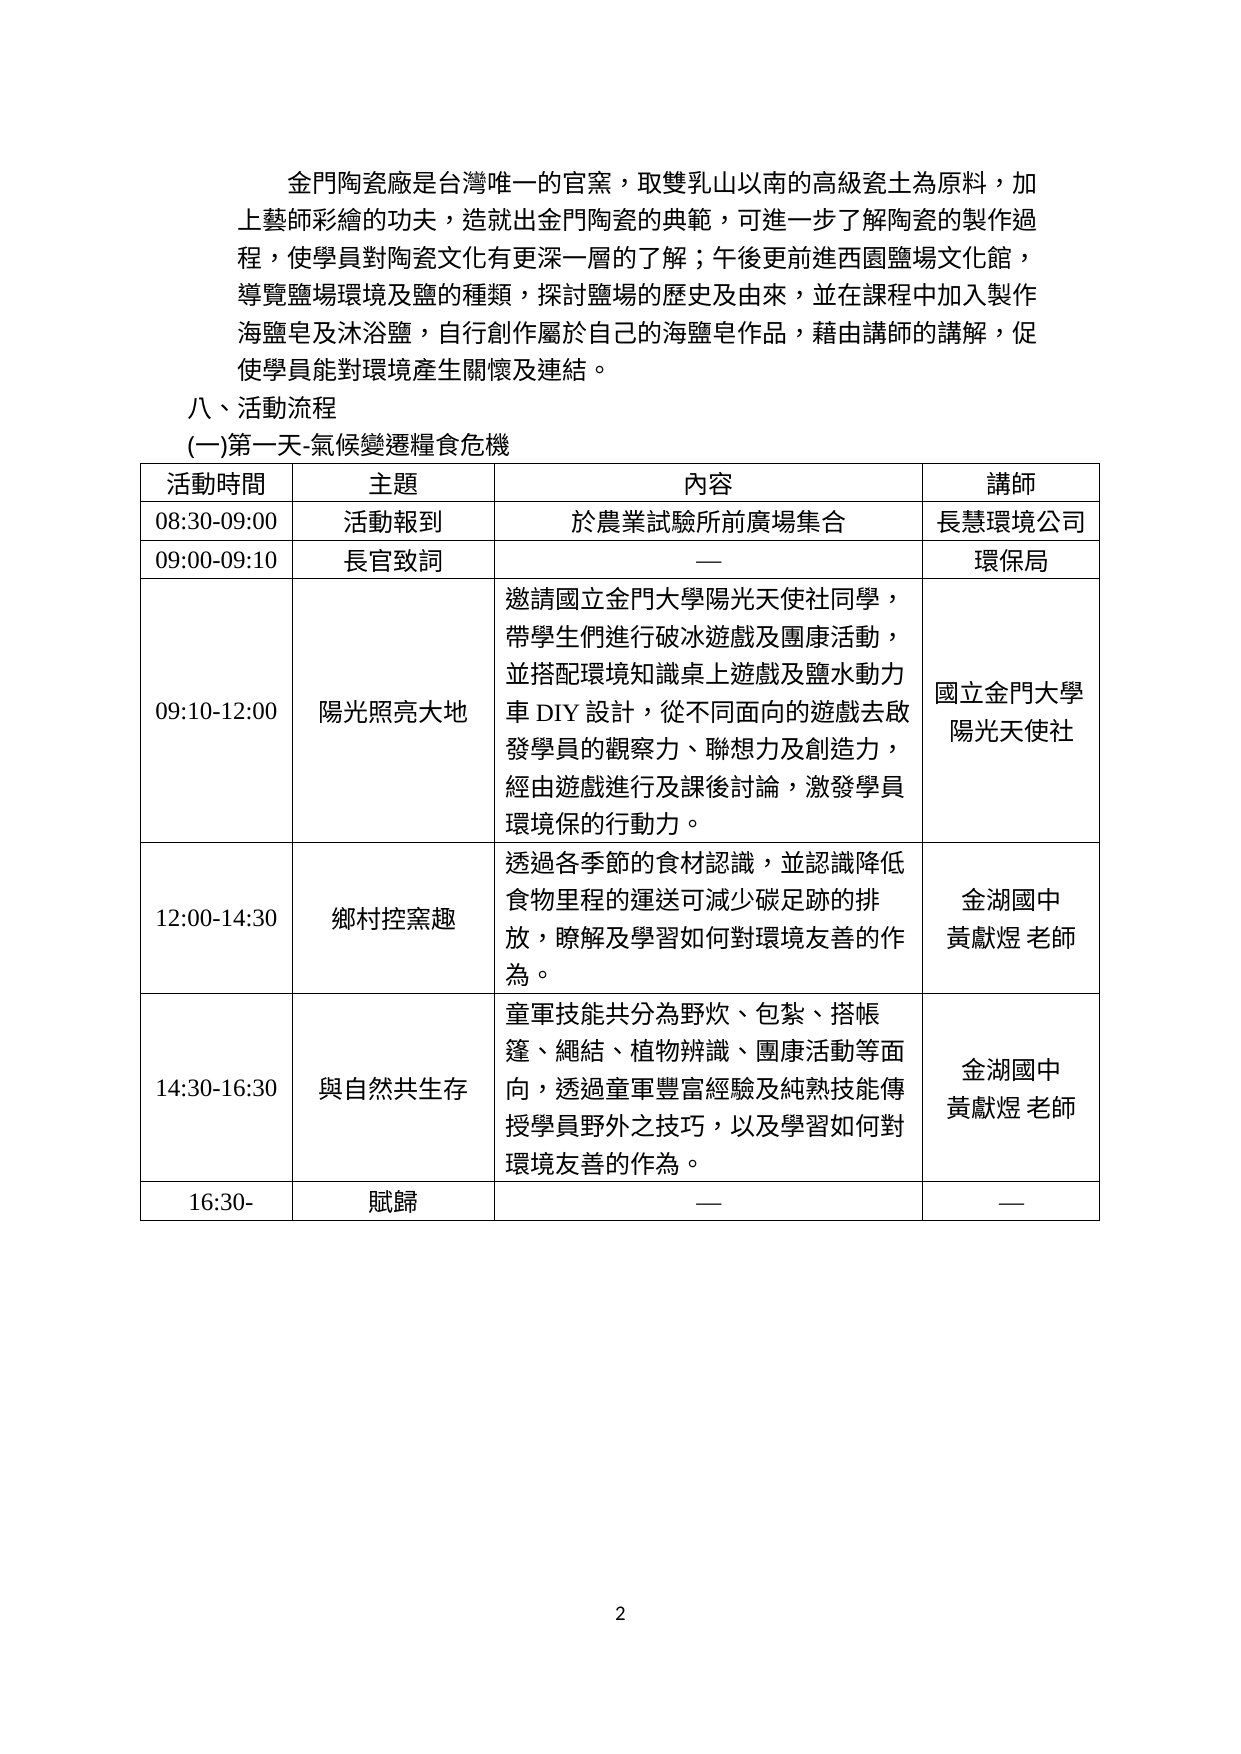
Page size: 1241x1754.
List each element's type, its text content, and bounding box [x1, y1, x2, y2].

text 金門陶瓷廠是台灣唯一的官窯，取雙乳山以南的高級瓷土為原料，加上藝師彩繪的功夫，造就出金門陶瓷的典範，可進一步了解陶瓷的製作過程，使學員對陶瓷文化有更深一層的了解；午後更前進西園鹽場文化館，導覽鹽場環境及鹽的種類，探討鹽場的歷史及由來，並在課程中加入製作海鹽皂及沐浴鹽，自行創作屬於自己的海鹽皂作品，藉由講師的講解，促使學員能對環境產生關懷及連結。 [237, 162, 1053, 387]
table_cell 陽光照亮大地 [293, 579, 494, 842]
table_cell — [495, 1182, 922, 1220]
table_cell 長官致詞 [293, 541, 494, 578]
table_header 講師 [923, 464, 1099, 501]
table_cell 賦歸 [293, 1182, 494, 1220]
table_cell 09:00-09:10 [141, 541, 292, 578]
table_header 內容 [495, 464, 922, 501]
table_cell 邀請國立金門大學陽光天使社同學，帶學生們進行破冰遊戲及團康活動，並搭配環境知識桌上遊戲及鹽水動力車DIY設計，從不同面向的遊戲去啟發學員的觀察力、聯想力及創造力，經由遊戲進行及課後討論，激發學員環境保的行動力。 [495, 579, 922, 842]
table_cell 長慧環境公司 [923, 502, 1099, 539]
table_cell 活動報到 [293, 502, 494, 539]
table_cell 鄉村控窯趣 [293, 843, 494, 993]
table_cell 與自然共生存 [293, 994, 494, 1181]
table_header 活動時間 [141, 464, 292, 501]
table_cell 14:30-16:30 [141, 994, 292, 1181]
table_cell 環保局 [923, 541, 1099, 578]
table_cell 國立金門大學 陽光天使社 [923, 579, 1099, 842]
text 八、活動流程 [187, 387, 1053, 425]
table_cell 童軍技能共分為野炊、包紮、搭帳篷、繩結、植物辨識、團康活動等面向，透過童軍豐富經驗及純熟技能傳授學員野外之技巧，以及學習如何對環境友善的作為。 [495, 994, 922, 1181]
table_cell 09:10-12:00 [141, 579, 292, 842]
text (一)第一天-氣候變遷糧食危機 [187, 425, 1053, 462]
table_cell 於農業試驗所前廣場集合 [495, 502, 922, 539]
table_header 主題 [293, 464, 494, 501]
table_cell 透過各季節的食材認識，並認識降低食物里程的運送可減少碳足跡的排放，瞭解及學習如何對環境友善的作為。 [495, 843, 922, 993]
table_cell 08:30-09:00 [141, 502, 292, 539]
table_cell 金湖國中 黃獻煜 老師 [923, 843, 1099, 993]
table_cell — [923, 1182, 1099, 1220]
table_cell 金湖國中 黃獻煜 老師 [923, 994, 1099, 1181]
table_cell 12:00-14:30 [141, 843, 292, 993]
table_cell — [495, 541, 922, 578]
table_cell 16:30- [141, 1182, 292, 1220]
